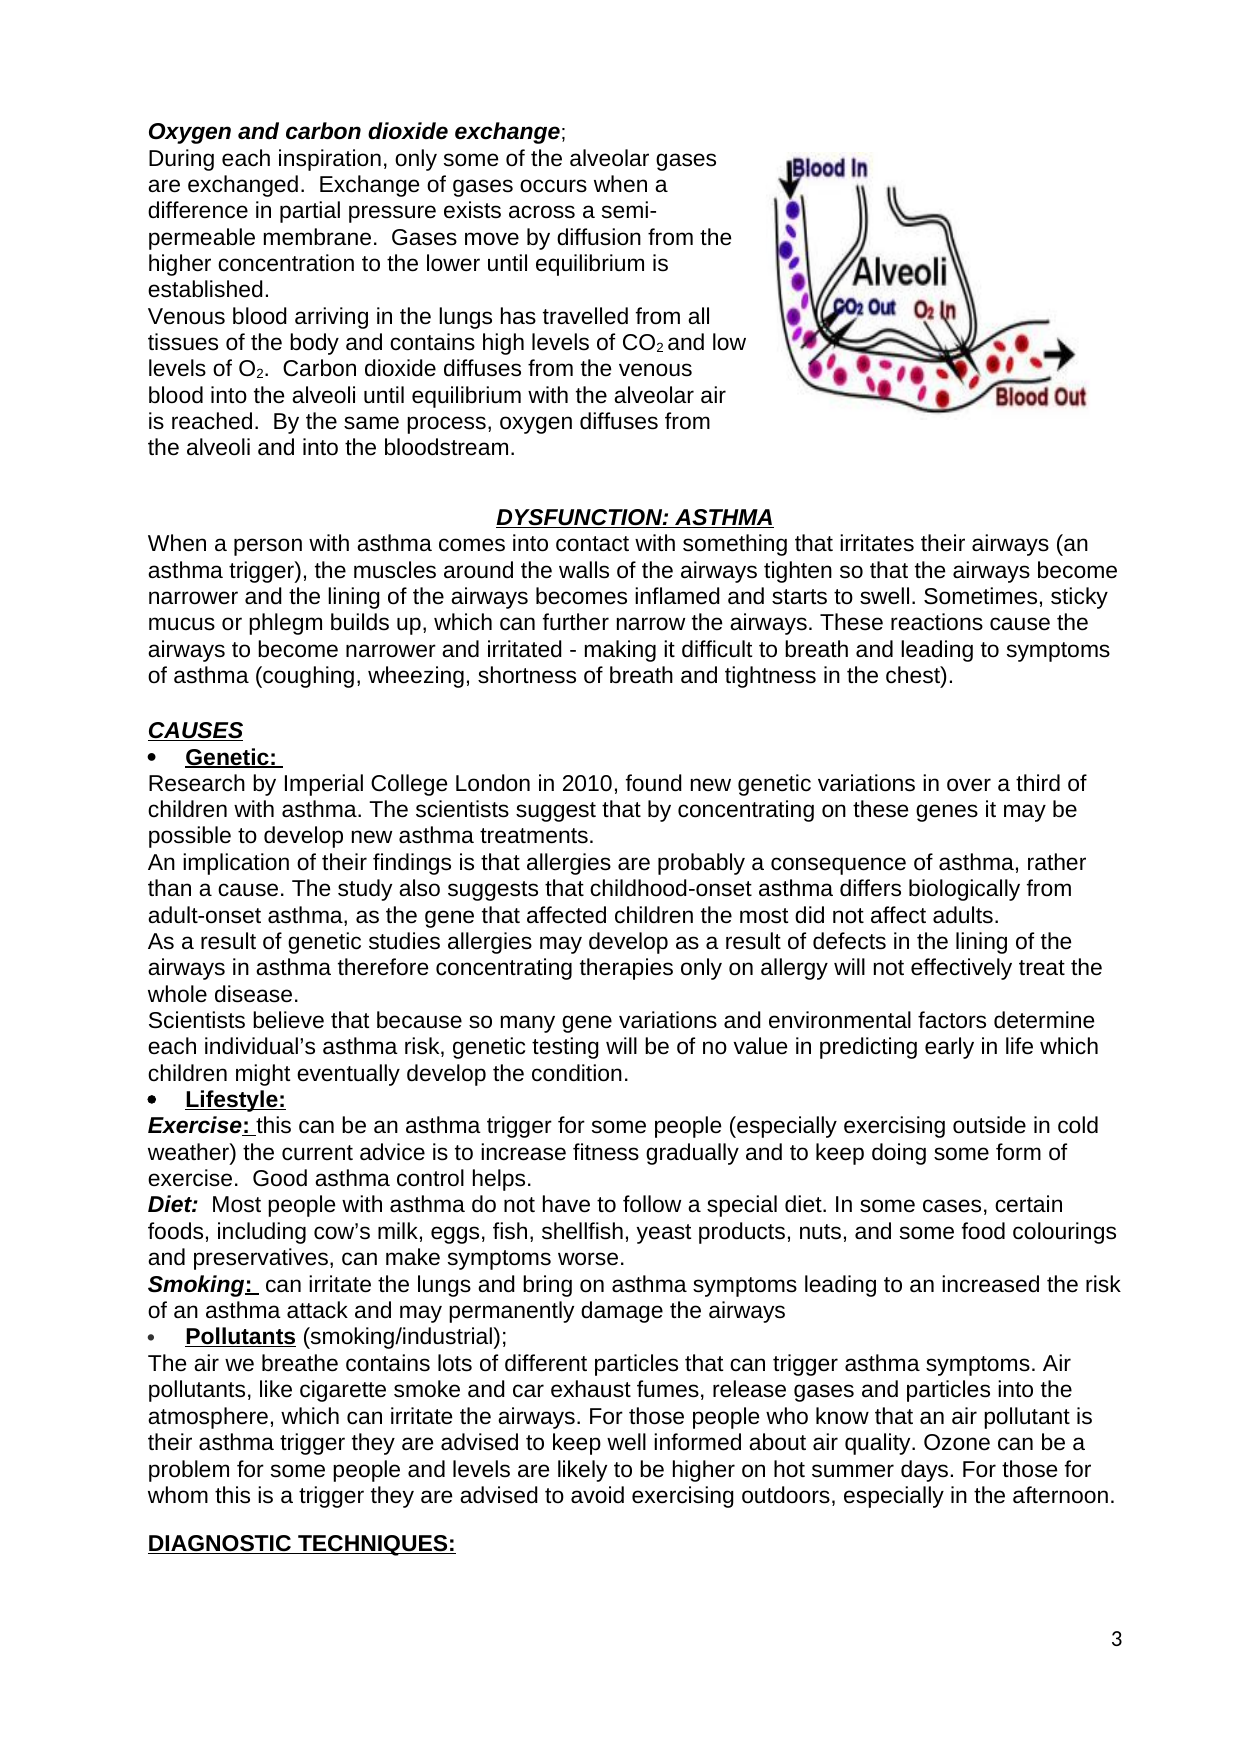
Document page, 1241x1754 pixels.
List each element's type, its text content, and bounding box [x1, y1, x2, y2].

text Diet: Most people with asthma do not have to follow a special diet. In some cases, certain foods, including cow’s milk, eggs, fish, shellfish, yeast products, nuts, and some food colourings and preservatives, can make symptoms worse. [148, 1191, 1122, 1271]
list Pollutants (smoking/industrial); [148, 1323, 1122, 1350]
picture [765, 152, 1091, 420]
text Scientists believe that because so many gene variations and environmental factors determine each individual’s asthma risk, genetic testing will be of no value in predicting early in life which children might eventually develop the condition. [148, 1007, 1122, 1086]
text DYSFUNCTION: ASTHMA [148, 504, 1122, 530]
text As a result of genetic studies allergies may develop as a result of defects in the lining of the airways in asthma therefore concentrating therapies only on allergy will not effectively treat the whole disease. [148, 928, 1122, 1007]
text Research by Imperial College London in 2010, found new genetic variations in over a third of children with asthma. The scientists suggest that by concentrating on these genes it may be possible to develop new asthma treatments. [148, 770, 1122, 849]
text Smoking: can irritate the lungs and bring on asthma symptoms leading to an increased the risk of an asthma attack and may permanently damage the airways [148, 1271, 1122, 1323]
text During each inspiration, only some of the alveolar gases are exchanged. Exchange of gases occurs when a difference in partial pressure exists across a semi-permeable membrane. Gases move by diffusion from the higher concentration to the lower until equilibrium is established. [148, 144, 1122, 303]
text The air we breathe contains lots of different particles that can trigger asthma symptoms. Air pollutants, like cigarette smoke and car exhaust fumes, release gases and particles into the atmosphere, which can irritate the airways. For those people who know that an air pollutant is their asthma trigger they are advised to keep well informed about air quality. Ozone can be a problem for some people and levels are likely to be higher on hot summer days. For those for whom this is a trigger they are advised to avoid exercising outdoors, especially in the afternoon. [148, 1350, 1122, 1508]
list Lifestyle: [148, 1086, 1122, 1112]
list Genetic: [148, 743, 1122, 770]
text Oxygen and carbon dioxide exchange; [148, 118, 1122, 144]
text Exercise: this can be an asthma trigger for some people (especially exercising outside in cold weather) the current advice is to increase fitness gradually and to keep doing some form of exercise. Good asthma control helps. [148, 1112, 1122, 1191]
text Venous blood arriving in the lungs has travelled from all tissues of the body and contains high levels of CO2 and low levels of O2. Carbon dioxide diffuses from the venous blood into the alveoli until equilibrium with the alveolar air is reached. By the same process, oxygen diffuses from the alveoli and into the bloodstream. [148, 303, 1122, 461]
text DIAGNOSTIC TECHNIQUES: [148, 1530, 1122, 1556]
text When a person with asthma comes into contact with something that irritates their airways (an asthma trigger), the muscles around the walls of the airways tighten so that the airways become narrower and the lining of the airways becomes inflamed and starts to swell. Sometimes, sticky mucus or phlegm builds up, which can further narrow the airways. These reactions cause the airways to become narrower and irritated - making it difficult to breath and leading to symptoms of asthma (coughing, wheezing, shortness of breath and tightness in the chest). [148, 530, 1122, 688]
text An implication of their findings is that allergies are probably a consequence of asthma, rather than a cause. The study also suggests that childhood-onset asthma differs biologically from adult-onset asthma, as the gene that affected children the most did not affect adults. [148, 849, 1122, 928]
text CAUSES [148, 717, 1122, 743]
